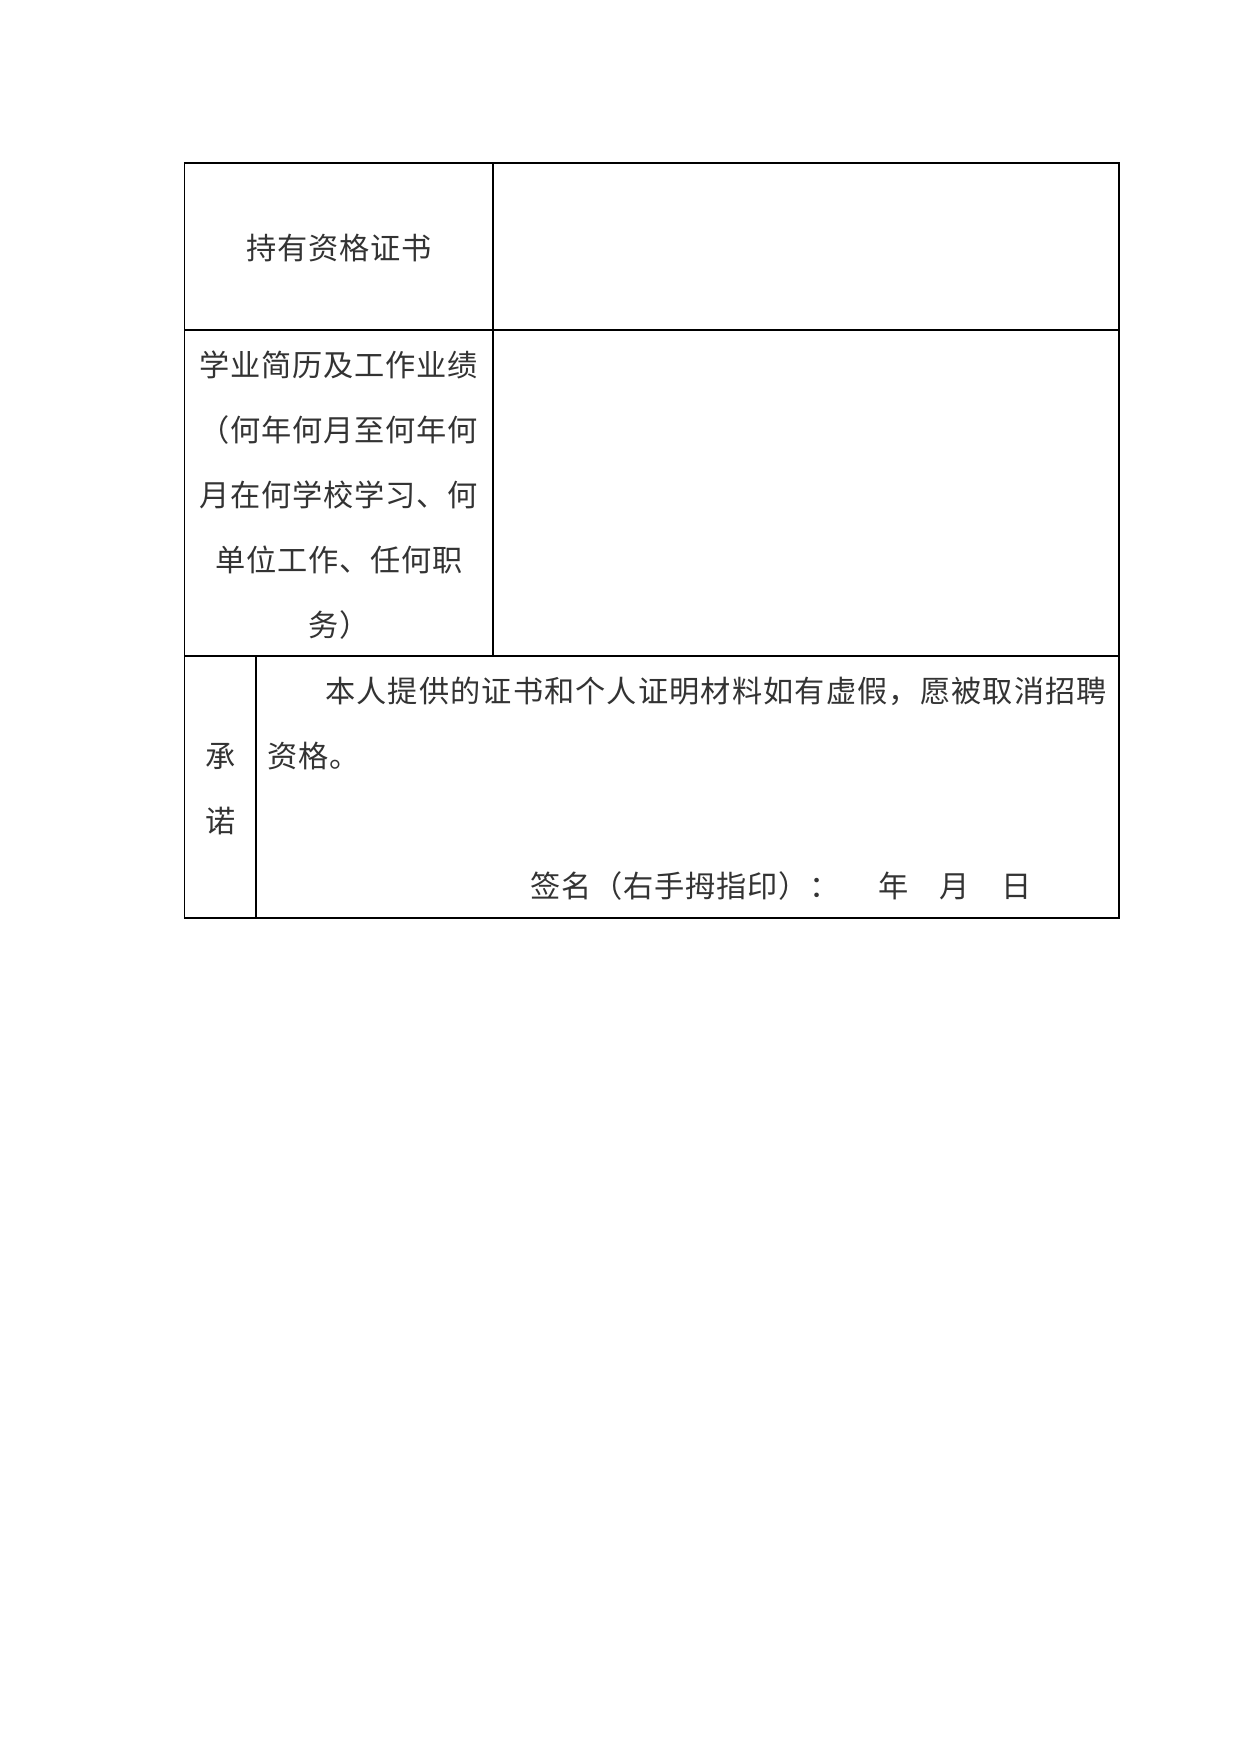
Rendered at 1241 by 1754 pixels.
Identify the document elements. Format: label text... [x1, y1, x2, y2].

table_cell 承 诺 [185, 657, 255, 917]
table_cell 持有资格证书 [185, 164, 492, 329]
table_cell [494, 331, 1118, 655]
table_cell [494, 164, 1118, 329]
table_cell 学业简历及工作业绩（何年何月至何年何月在何学校学习、何单位工作、任何职务） [185, 331, 492, 655]
table_cell 本人提供的证书和个人证明材料如有虚假，愿被取消招聘资格。 签名（右手拇指印）： 年 月 日 [257, 657, 1118, 917]
